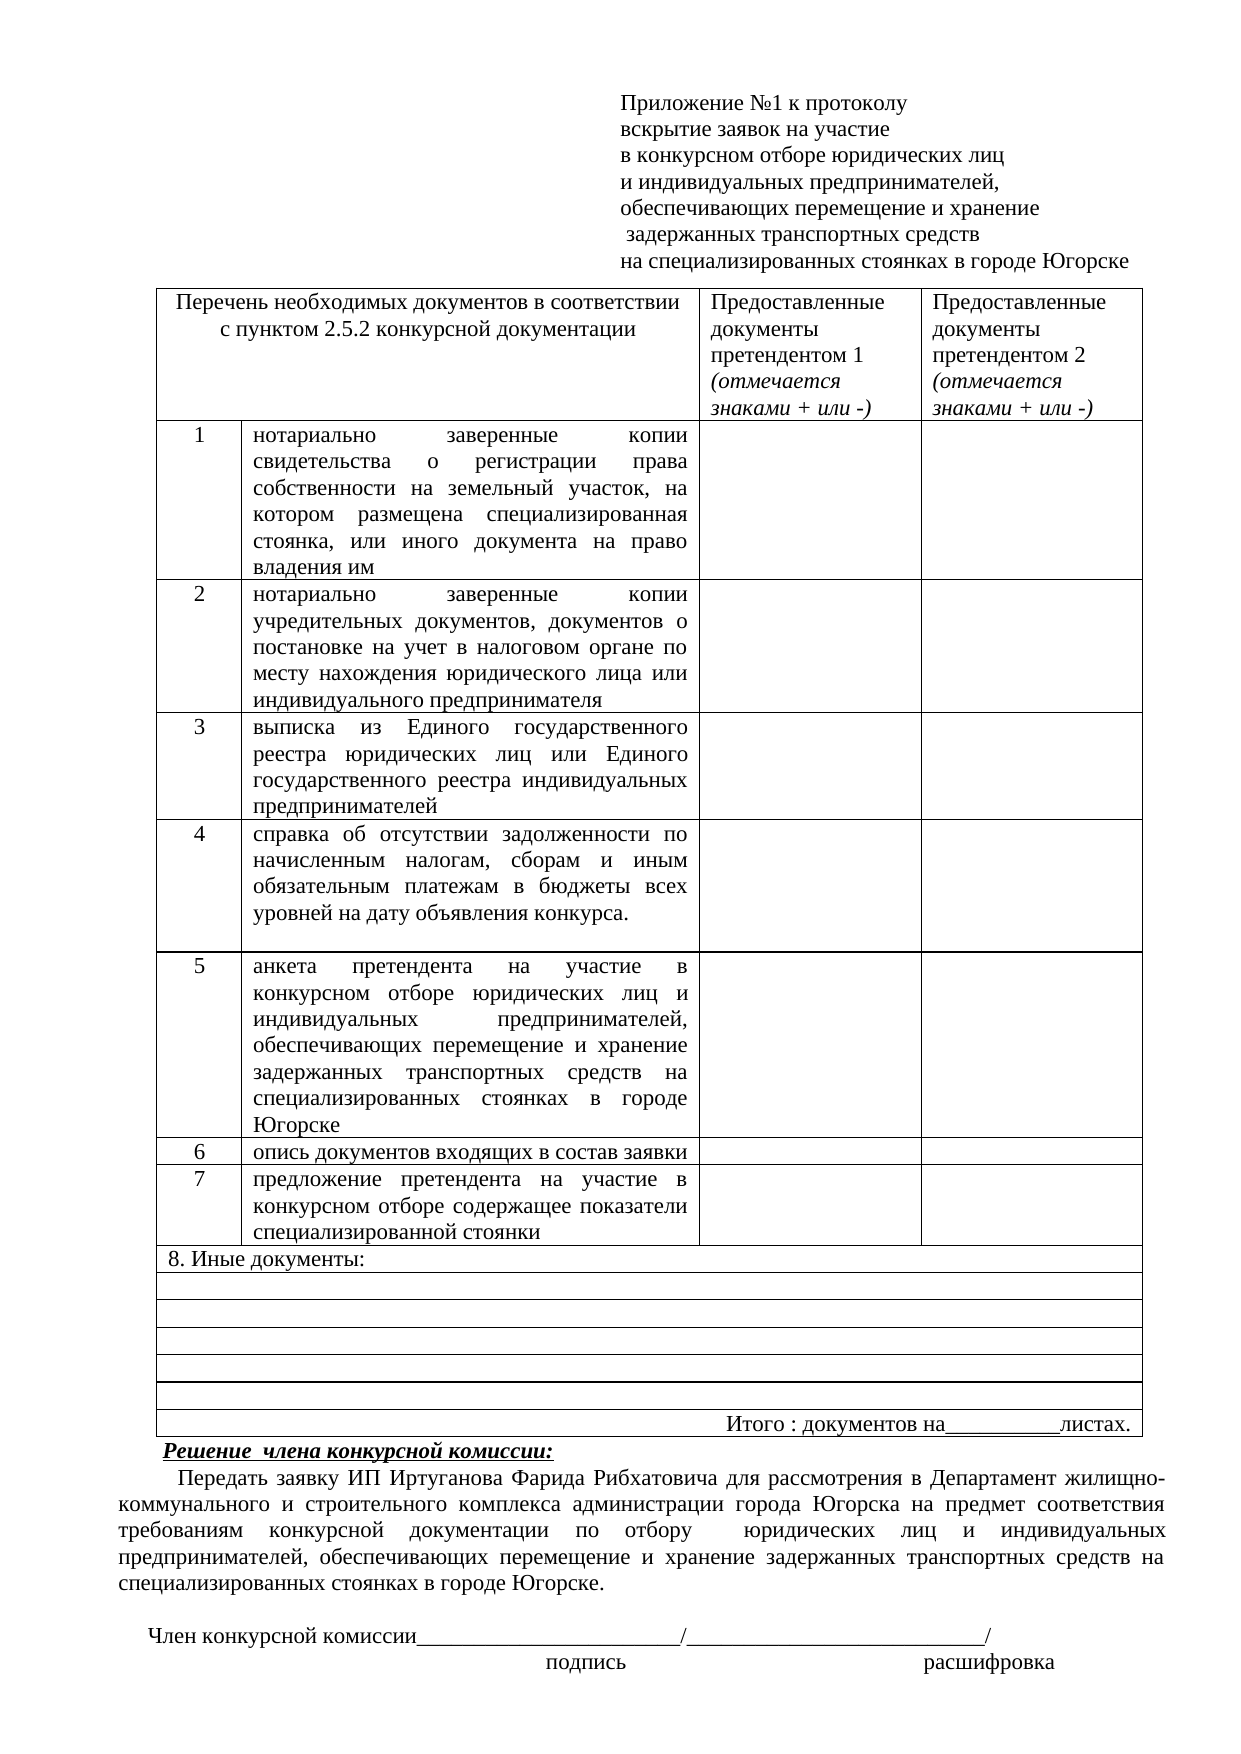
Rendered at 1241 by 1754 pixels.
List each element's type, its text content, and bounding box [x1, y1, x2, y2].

table_cell Итого : документов на__________листах. [157, 1410, 1142, 1436]
text Решение члена конкурсной комиссии: [118, 273, 1166, 1464]
table_cell [700, 1138, 921, 1164]
text обеспечивающих перемещение и хранение [620, 194, 1181, 220]
table_cell [157, 1355, 1142, 1381]
text Приложение №1 к протоколу [620, 89, 1181, 115]
text Передать заявку ИП Иртуганова Фарида Рибхатовича для рассмотрения в Департамент жилищно-коммунального и строительного комплекса администрации города Югорска на предмет соответствия требованиям конкурсной документации по отбору юридических лиц и индивидуальных предпринимателей, обеспечивающих перемещение и хранение задержанных транспортных средств на специализированных стоянках в городе Югорске. [118, 1464, 1166, 1595]
table_cell [157, 1300, 1142, 1327]
table_cell [700, 580, 921, 712]
table_cell [700, 1165, 921, 1244]
text вскрытие заявок на участие [620, 115, 1181, 141]
table_cell 5 [157, 953, 241, 1137]
text в конкурсном отборе юридических лиц [620, 141, 1181, 168]
table_header Предоставленные документы претендентом 2 (отмечается знаками + или -) [922, 289, 1142, 420]
table_cell 6 [157, 1138, 241, 1164]
table_cell [922, 421, 1142, 579]
table_cell анкета претендента на участие в конкурсном отборе юридических лиц и индивидуальных предпринимателей, обеспечивающих перемещение и хранение задержанных транспортных средств на специализированных стоянках в городе Югорске [242, 953, 699, 1137]
table_cell 3 [157, 713, 241, 819]
table_cell опись документов входящих в состав заявки [242, 1138, 699, 1164]
table_cell [157, 1273, 1142, 1299]
table_cell [922, 820, 1142, 951]
table_header Перечень необходимых документов в соответствии с пунктом 2.5.2 конкурсной документации [157, 289, 699, 420]
table_cell [700, 820, 921, 951]
table_cell 1 [157, 421, 241, 579]
text подпись расшифровка [118, 1648, 1181, 1674]
table_cell [700, 713, 921, 819]
text и индивидуальных предпринимателей, [620, 168, 1181, 194]
table_header Предоставленные документы претендентом 1 (отмечается знаками + или -) [700, 289, 921, 420]
table_cell [157, 1383, 1142, 1409]
table_cell 8. Иные документы: [157, 1246, 1142, 1272]
table_cell выписка из Единого государственного реестра юридических лиц или Единого государственного реестра индивидуальных предпринимателей [242, 713, 699, 819]
table_cell 2 [157, 580, 241, 712]
table_cell [922, 953, 1142, 1137]
table_cell [922, 1138, 1142, 1164]
table_cell справка об отсутствии задолженности по начисленным налогам, сборам и иным обязательным платежам в бюджеты всех уровней на дату объявления конкурса. [242, 820, 699, 951]
text на специализированных стоянках в городе Югорске [620, 247, 1181, 273]
table_cell [700, 953, 921, 1137]
table_cell предложение претендента на участие в конкурсном отборе содержащее показатели специализированной стоянки [242, 1165, 699, 1244]
table_cell [922, 580, 1142, 712]
table_cell 7 [157, 1165, 241, 1244]
table_cell нотариально заверенные копии учредительных документов, документов о постановке на учет в налоговом органе по месту нахождения юридического лица или индивидуального предпринимателя [242, 580, 699, 712]
table_cell нотариально заверенные копии свидетельства о регистрации права собственности на земельный участок, на котором размещена специализированная стоянка, или иного документа на право владения им [242, 421, 699, 579]
table_cell [922, 1165, 1142, 1244]
text задержанных транспортных средств [620, 220, 1181, 247]
table_cell [700, 421, 921, 579]
table_cell 4 [157, 820, 241, 951]
text Член конкурсной комиссии_______________________/__________________________/ [148, 1622, 1181, 1648]
table_cell [922, 713, 1142, 819]
table_cell [157, 1328, 1142, 1354]
